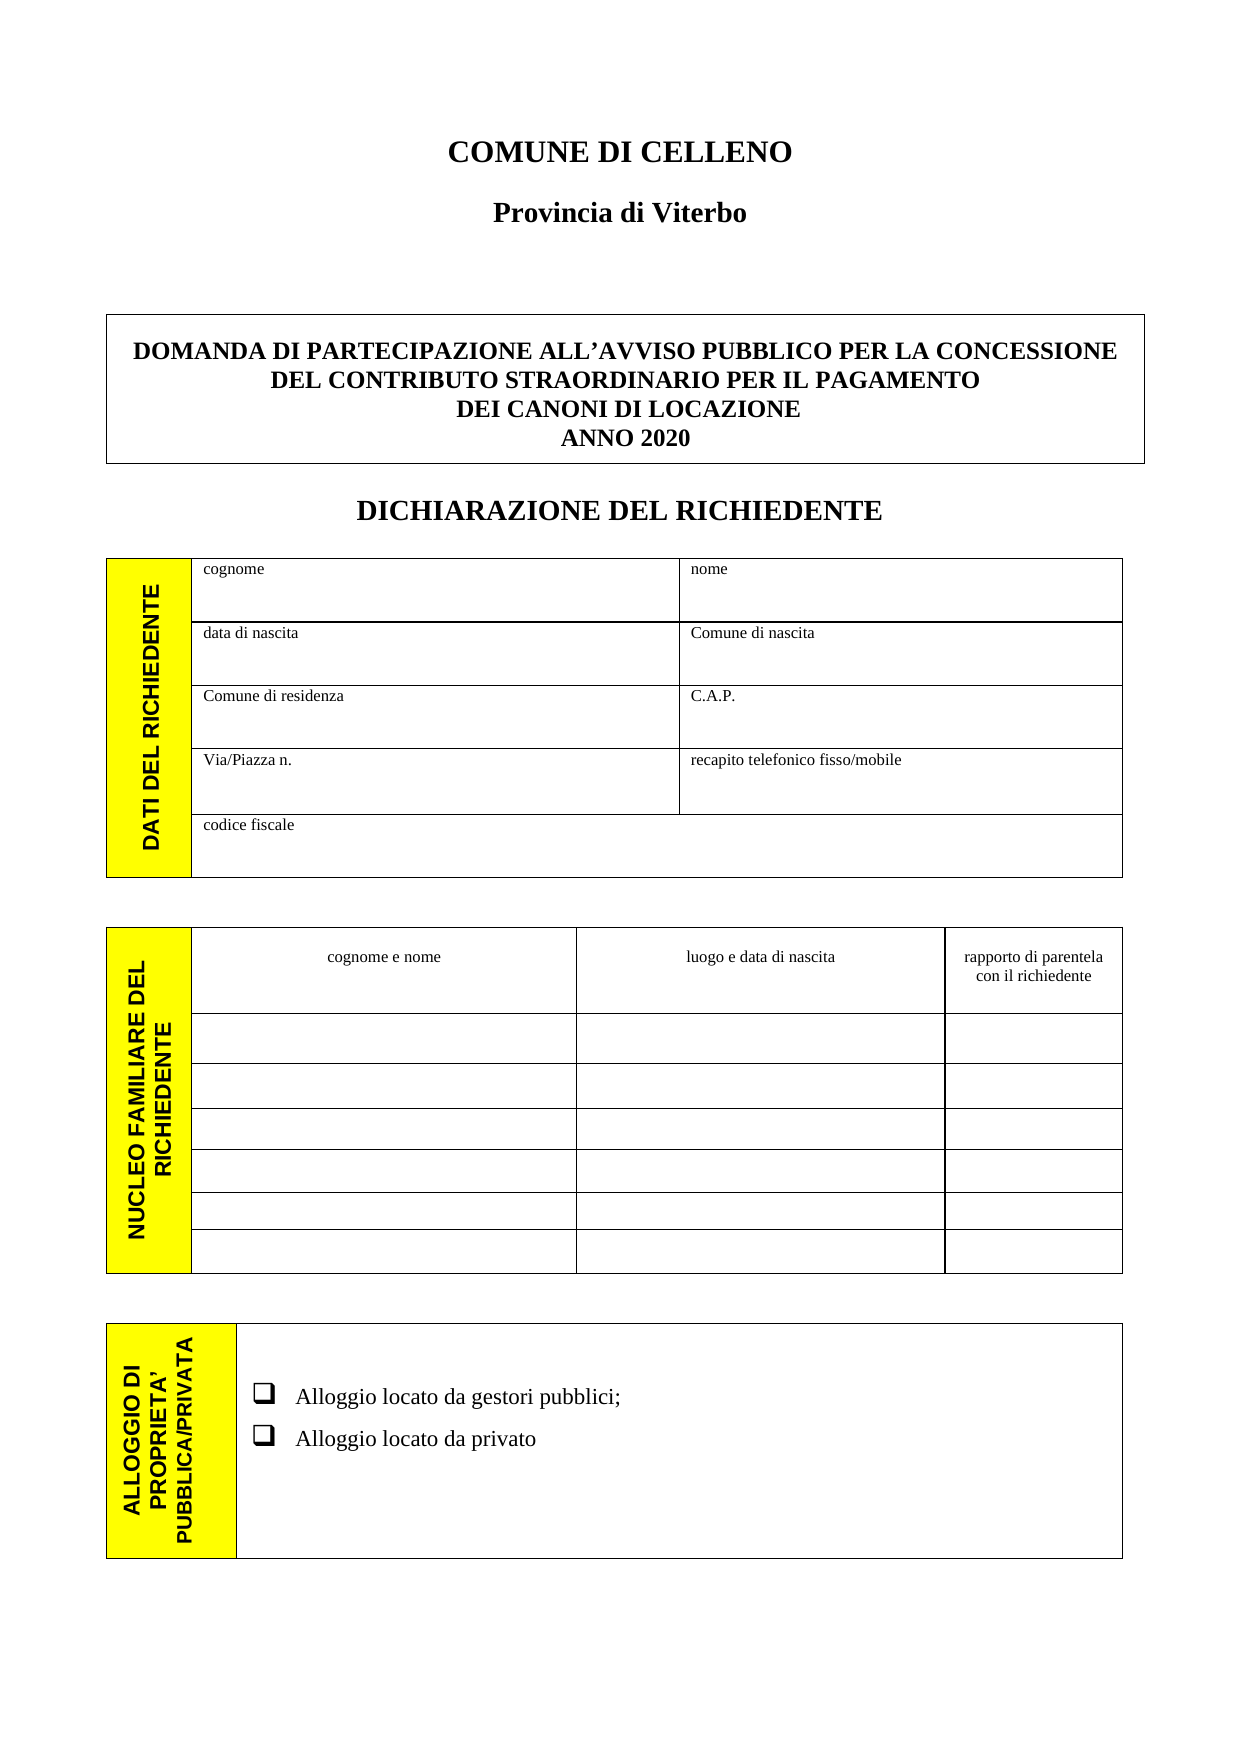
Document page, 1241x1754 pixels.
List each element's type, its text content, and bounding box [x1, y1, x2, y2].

table_cell codice fiscale [192, 815, 1122, 877]
table_cell Comune di nascita [680, 623, 1122, 685]
table_cell [192, 1150, 576, 1192]
text COMUNE DI CELLENO [118, 133, 1122, 169]
table_header cognome [192, 559, 679, 621]
table_cell C.A.P. [680, 686, 1122, 748]
text DICHIARAZIONE DEL RICHIEDENTE [118, 495, 1122, 527]
table_cell [946, 1193, 1122, 1229]
table_cell [946, 1014, 1122, 1063]
table_header NUCLEO FAMILIARE DEL RICHIEDENTE [107, 928, 191, 1273]
table_cell [192, 1193, 576, 1229]
table_cell data di nascita [192, 623, 679, 685]
table_cell recapito telefonico fisso/mobile [680, 749, 1122, 814]
table_cell [577, 1064, 944, 1108]
table_header cognome e nome [192, 928, 576, 1013]
table_cell [946, 1109, 1122, 1149]
table_header Alloggio locato da gestori pubblici; Alloggio locato da privato [237, 1324, 1122, 1558]
text Provincia di Viterbo [118, 195, 1122, 228]
table_cell [192, 1109, 576, 1149]
table_cell [577, 1230, 944, 1273]
table_header nome [680, 559, 1122, 621]
table_cell Via/Piazza n. [192, 749, 679, 814]
table_cell [946, 1230, 1122, 1273]
table_header DOMANDA DI PARTECIPAZIONE ALL’AVVISO PUBBLICO PER LA CONCESSIONE DEL CONTRIBUTO STRAORDINARIO PER IL PAGAMENTO DEI CANONI DI LOCAZIONE ANNO 2020 [107, 315, 1144, 463]
table_cell [192, 1014, 576, 1063]
table_cell [577, 1193, 944, 1229]
table_header luogo e data di nascita [577, 928, 944, 1013]
table_cell Comune di residenza [192, 686, 679, 748]
table_header ALLOGGIO DI PROPRIETA’ PUBBLICA/PRIVATA [107, 1324, 236, 1558]
table_cell [577, 1109, 944, 1149]
table_cell [946, 1064, 1122, 1108]
table_cell [946, 1150, 1122, 1192]
table_header DATI DEL RICHIEDENTE [107, 559, 191, 877]
table_cell [192, 1230, 576, 1273]
table_cell [577, 1150, 944, 1192]
table_header rapporto di parentela con il richiedente [946, 928, 1122, 1013]
table_cell [192, 1064, 576, 1108]
table_cell [577, 1014, 944, 1063]
